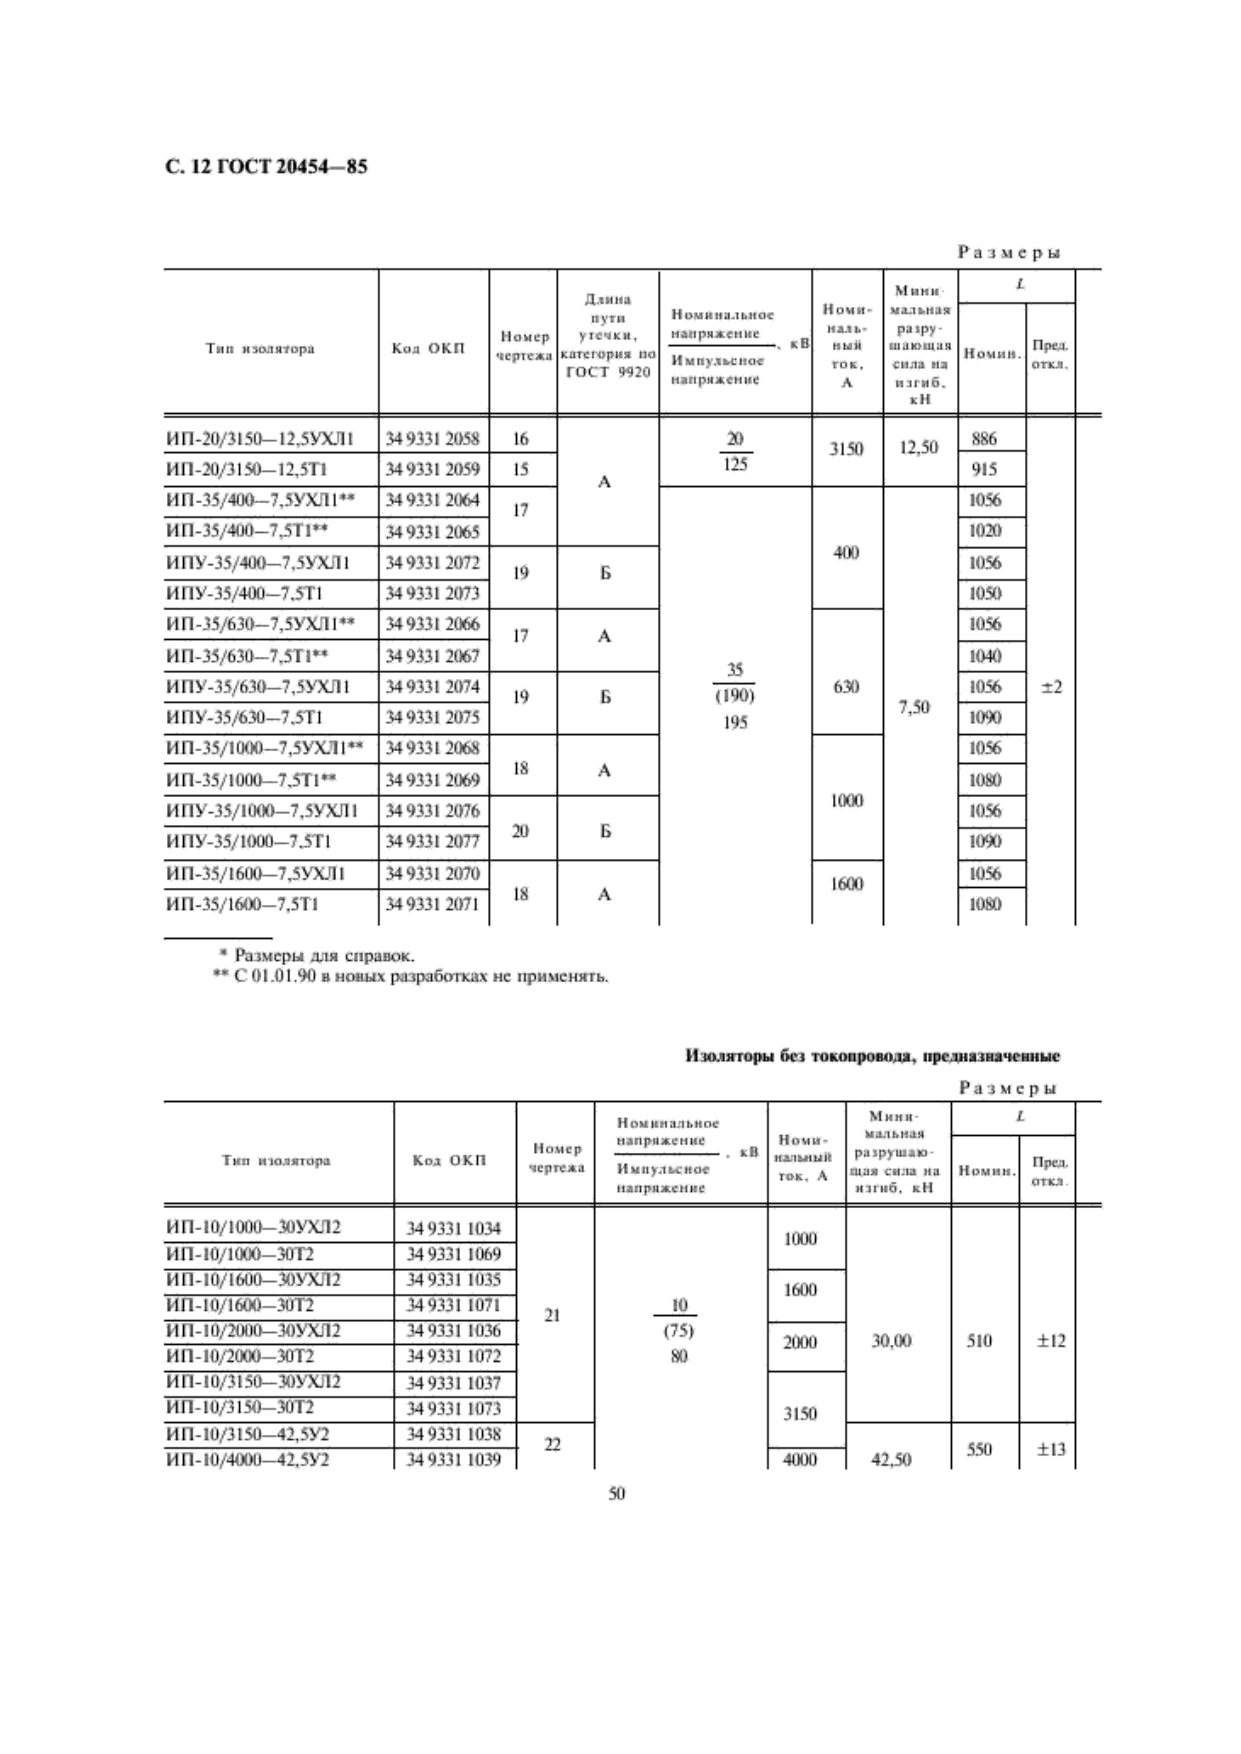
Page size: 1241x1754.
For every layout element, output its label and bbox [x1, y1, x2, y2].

picture [59, 41, 1182, 1631]
